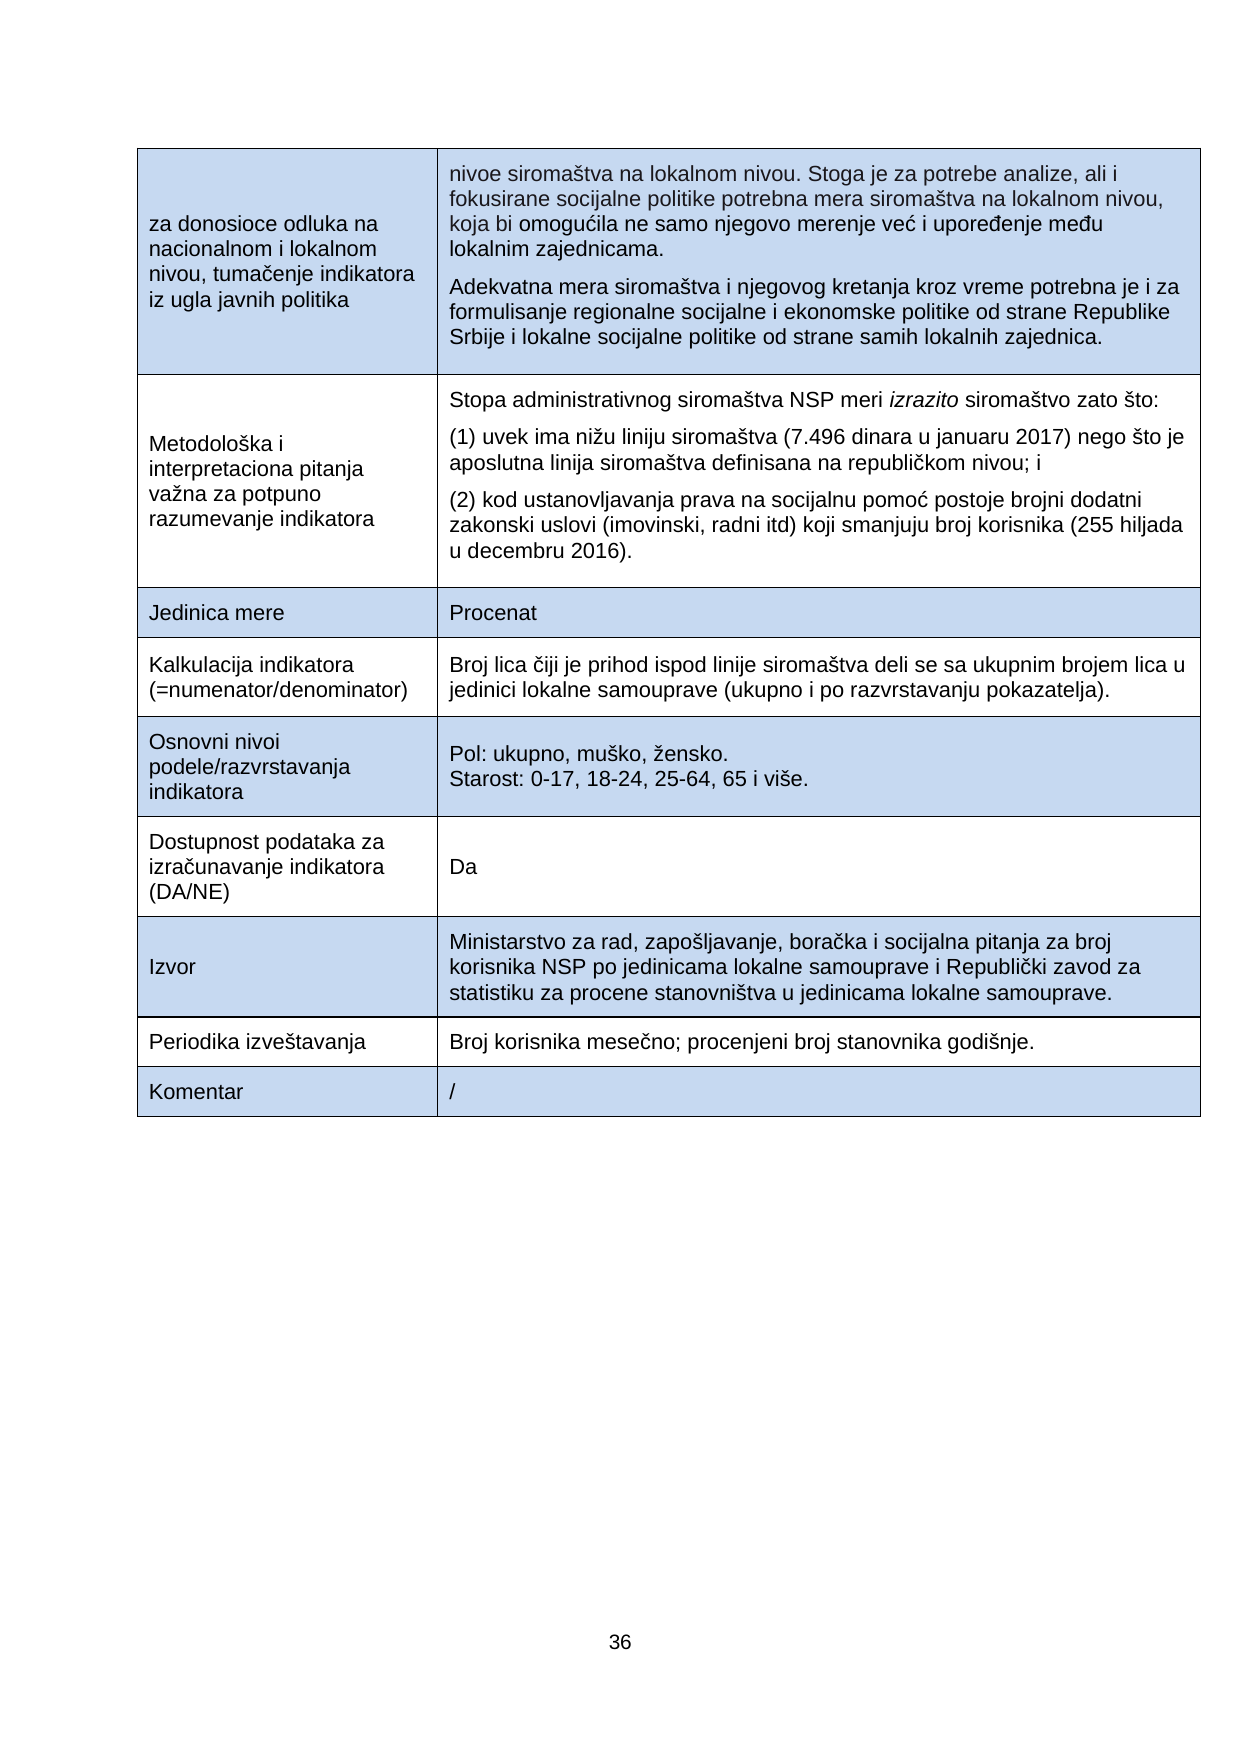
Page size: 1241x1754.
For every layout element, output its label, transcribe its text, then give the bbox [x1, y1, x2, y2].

table_cell Komentar [138, 1067, 437, 1116]
table_cell Ministarstvo za rad, zapošljavanje, boračka i socijalna pitanja za broj korisnika NSP po jedinicama lokalne samouprave i Republički zavod za statistiku za procene stanovništva u jedinicama lokalne samouprave. [438, 917, 1200, 1016]
table_cell Pol: ukupno, muško, žensko. Starost: 0-17, 18-24, 25-64, 65 i više. [438, 717, 1200, 816]
table_cell Dostupnost podataka za izračunavanje indikatora (DA/NE) [138, 817, 437, 916]
table_cell Izvor [138, 917, 437, 1016]
table_cell Osnovni nivoi podele/razvrstavanja indikatora [138, 717, 437, 816]
table_cell Metodološka i interpretaciona pitanja važna za potpuno razumevanje indikatora [138, 375, 437, 587]
table_cell Broj korisnika mesečno; procenjeni broj stanovnika godišnje. [438, 1018, 1200, 1066]
table_cell Stopa administrativnog siromaštva NSP meri izrazito siromaštvo zato što: uvek ima nižu liniju siromaštva (7.496 dinara u januaru 2017) nego što je aposlutna linija siromaštva definisana na republičkom nivou; i kod ustanovljavanja prava na socijalnu pomoć postoje brojni dodatni zakonski uslovi (imovinski, radni itd) koji smanjuju broj korisnika (255 hiljada u decembru 2016). [438, 375, 1200, 587]
table_cell Da [438, 817, 1200, 916]
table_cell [138, 149, 437, 374]
table_cell Broj lica čiji je prihod ispod linije siromaštva deli se sa ukupnim brojem lica u jedinici lokalne samouprave (ukupno i po razvrstavanju pokazatelja). [438, 638, 1200, 716]
table_cell Kalkulacija indikatora (=numenator/denominator) [138, 638, 437, 716]
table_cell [438, 149, 1200, 374]
table_cell Jedinica mere [138, 588, 437, 637]
table_cell Procenat [438, 588, 1200, 637]
table_cell / [438, 1067, 1200, 1116]
table_cell Periodika izveštavanja [138, 1018, 437, 1066]
